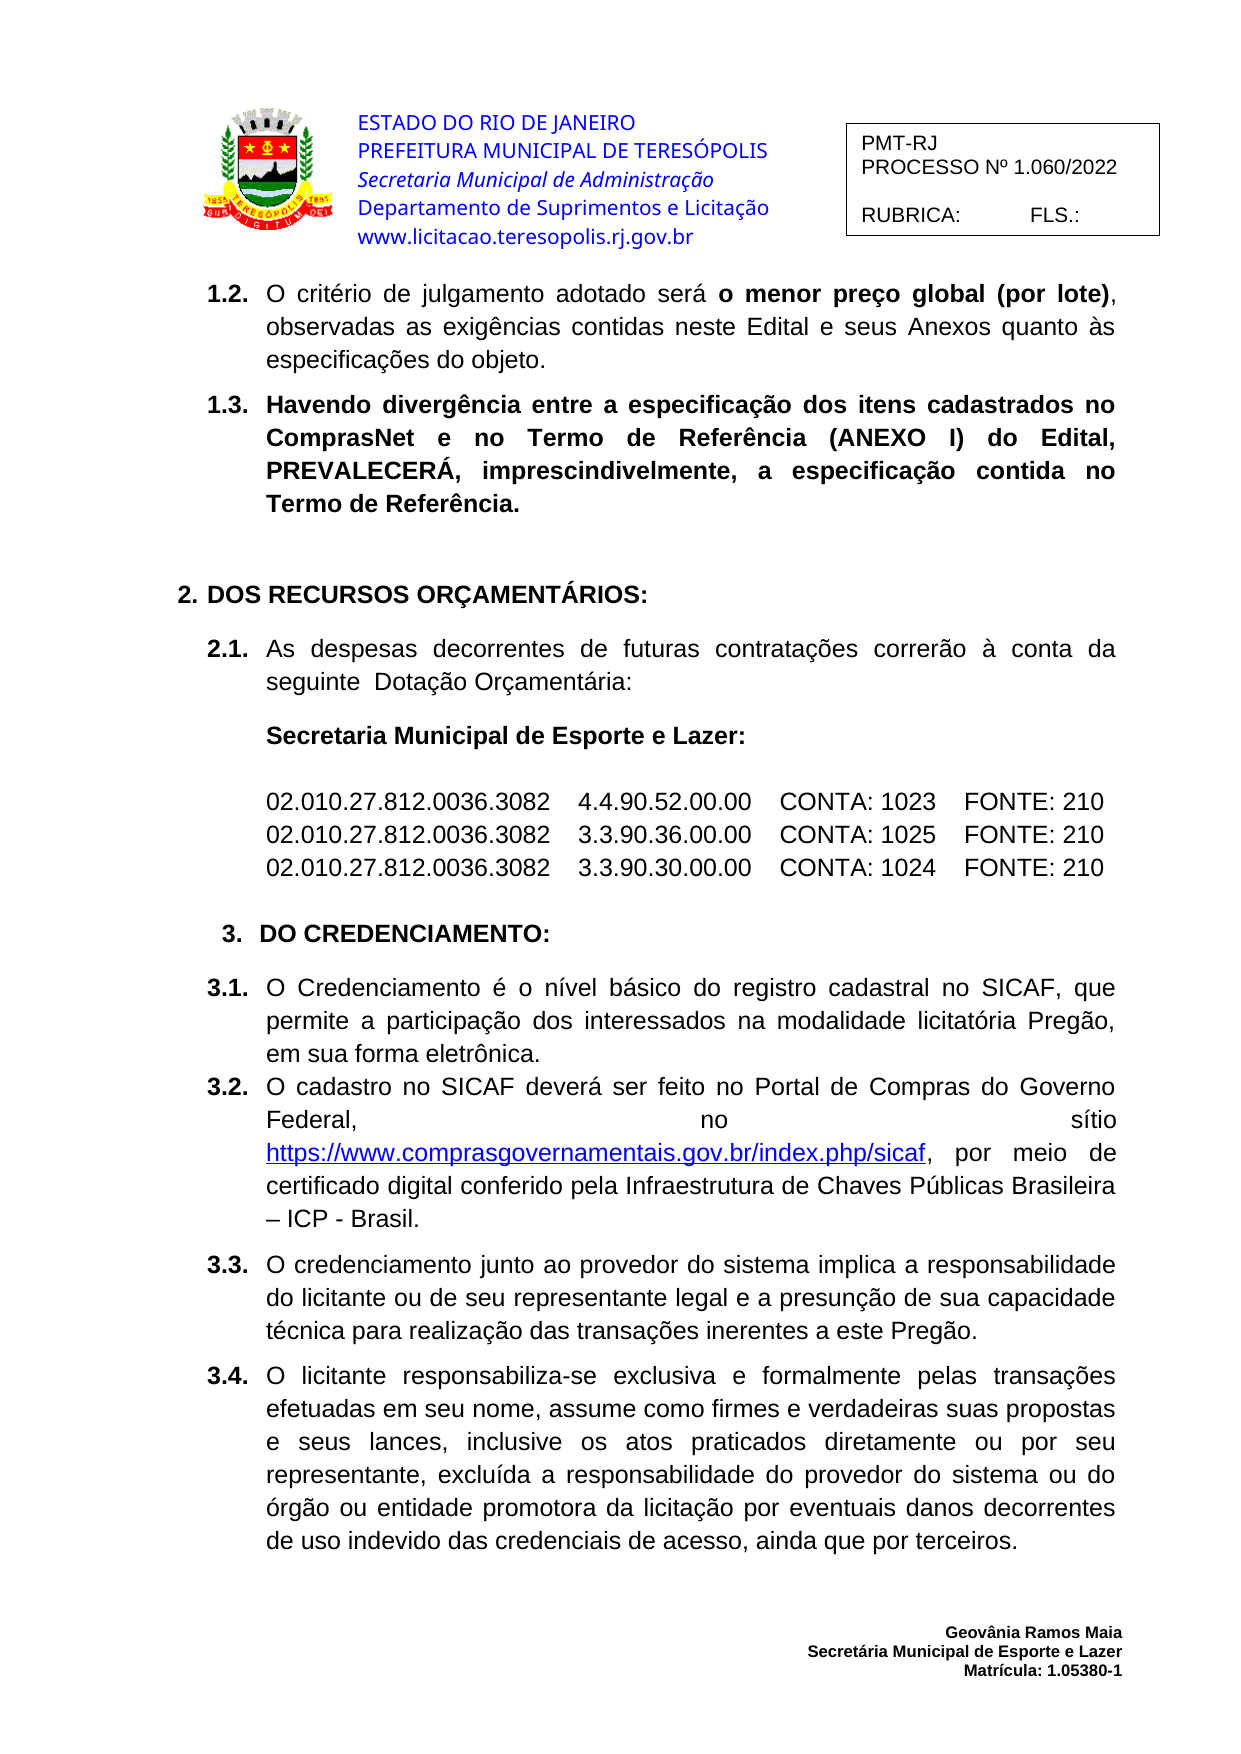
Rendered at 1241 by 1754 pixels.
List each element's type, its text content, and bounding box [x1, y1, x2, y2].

picture [203, 108, 333, 230]
text 02.010.27.812.0036.3082 4.4.90.52.00.00 CONTA: 1023 FONTE: 210 [266, 787, 1122, 816]
text 02.010.27.812.0036.3082 3.3.90.30.00.00 CONTA: 1024 FONTE: 210 [266, 853, 1122, 882]
list O Credenciamento é o nível básico do registro cadastral no SICAF, que permite a participação dos interessados na modalidade licitatória Pregão, em sua forma eletrônica. [207, 973, 1117, 1068]
list O licitante responsabiliza-se exclusiva e formalmente pelas transações efetuadas em seu nome, assume como firmes e verdadeiras suas propostas e seus lances, inclusive os atos praticados diretamente ou por seu representante, excluída a responsabilidade do provedor do sistema ou do órgão ou entidade promotora da licitação por eventuais danos decorrentes de uso indevido das credenciais de acesso, ainda que por terceiros. [207, 1361, 1117, 1555]
list Havendo divergência entre a especificação dos itens cadastrados no ComprasNet e no Termo de Referência (ANEXO I) do Edital, PREVALECERÁ, imprescindivelmente, a especificação contida no Termo de Referência. [207, 390, 1117, 518]
list DO CREDENCIAMENTO: [222, 919, 1117, 948]
text 02.010.27.812.0036.3082 3.3.90.36.00.00 CONTA: 1025 FONTE: 210 [266, 820, 1122, 849]
list O cadastro no SICAF deverá ser feito no Portal de Compras do Governo Federal, no sítio https://www.comprasgovernamentais.gov.br/index.php/sicaf, por meio de certificado digital conferido pela Infraestrutura de Chaves Públicas Brasileira – ICP - Brasil. [207, 1072, 1117, 1233]
list O critério de julgamento adotado será o menor preço global (por lote), observadas as exigências contidas neste Edital e seus Anexos quanto às especificações do objeto. [207, 279, 1117, 373]
list As despesas decorrentes de futuras contratações correrão à conta da seguinte Dotação Orçamentária: [207, 634, 1117, 696]
text Secretaria Municipal de Esporte e Lazer: [266, 721, 1122, 750]
list O credenciamento junto ao provedor do sistema implica a responsabilidade do licitante ou de seu representante legal e a presunção de sua capacidade técnica para realização das transações inerentes a este Pregão. [207, 1250, 1117, 1344]
list DOS RECURSOS ORÇAMENTÁRIOS: [177, 580, 1117, 609]
